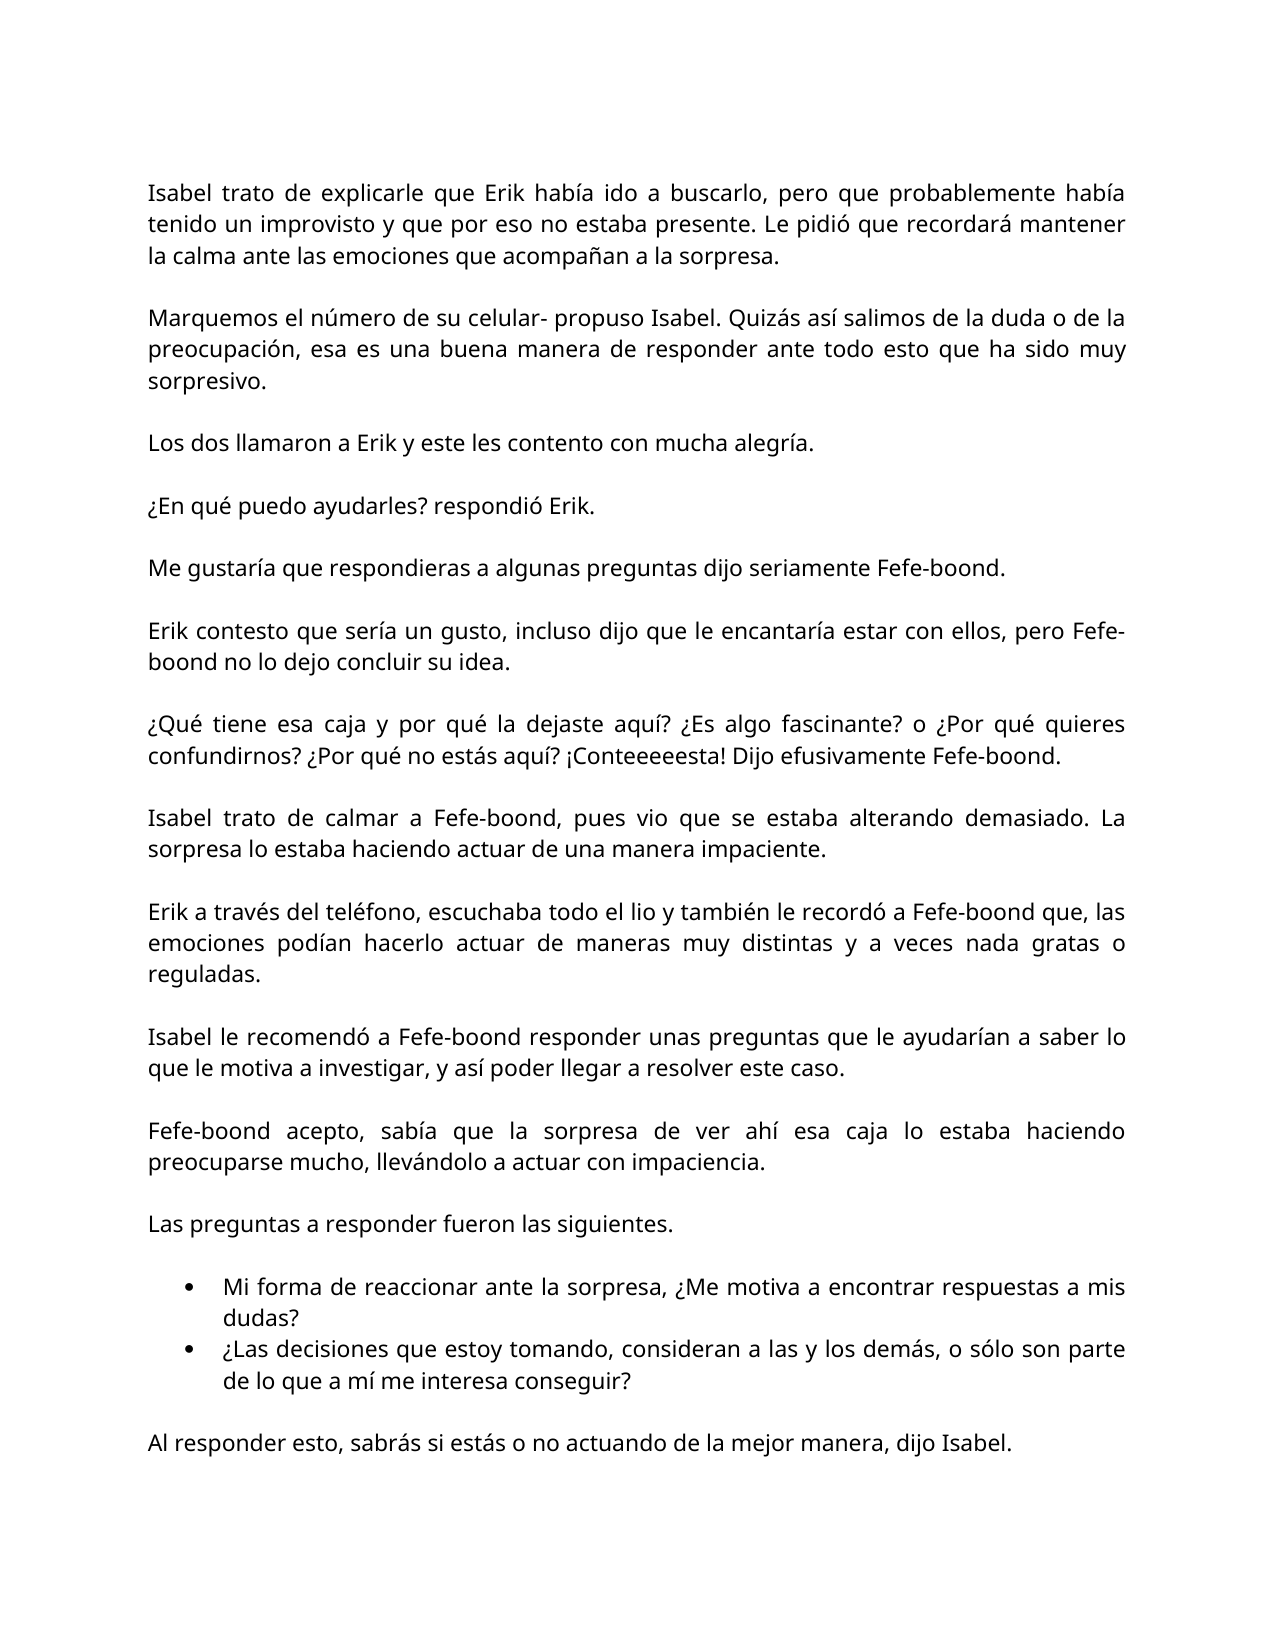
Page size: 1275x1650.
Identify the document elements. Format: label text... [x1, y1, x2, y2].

text Erik contesto que sería un gusto, incluso dijo que le encantaría estar con ellos, pero Fefe-boond no lo dejo concluir su idea. [148, 615, 1127, 677]
text Las preguntas a responder fueron las siguientes. [148, 1208, 1127, 1240]
text Isabel trato de explicarle que Erik había ido a buscarlo, pero que probablemente había tenido un improvisto y que por eso no estaba presente. Le pidió que recordará mantener la calma ante las emociones que acompañan a la sorpresa. [148, 177, 1127, 271]
text Al responder esto, sabrás si estás o no actuando de la mejor manera, dijo Isabel. [148, 1427, 1127, 1458]
text Erik a través del teléfono, escuchaba todo el lio y también le recordó a Fefe-boond que, las emociones podían hacerlo actuar de maneras muy distintas y a veces nada gratas o reguladas. [148, 896, 1127, 990]
text Los dos llamaron a Erik y este les contento con mucha alegría. [148, 427, 1127, 458]
text Isabel trato de calmar a Fefe-boond, pues vio que se estaba alterando demasiado. La sorpresa lo estaba haciendo actuar de una manera impaciente. [148, 802, 1127, 865]
text ¿Qué tiene esa caja y por qué la dejaste aquí? ¿Es algo fascinante? o ¿Por qué quieres confundirnos? ¿Por qué no estás aquí? ¡Conteeeeesta! Dijo efusivamente Fefe-boond. [148, 708, 1127, 771]
text Fefe-boond acepto, sabía que la sorpresa de ver ahí esa caja lo estaba haciendo preocuparse mucho, llevándolo a actuar con impaciencia. [148, 1115, 1127, 1177]
text ¿En qué puedo ayudarles? respondió Erik. [148, 490, 1127, 521]
text Me gustaría que respondieras a algunas preguntas dijo seriamente Fefe-boond. [148, 552, 1127, 583]
text Isabel le recomendó a Fefe-boond responder unas preguntas que le ayudarían a saber lo que le motiva a investigar, y así poder llegar a resolver este caso. [148, 1021, 1127, 1083]
list ¿Las decisiones que estoy tomando, consideran a las y los demás, o sólo son parte de lo que a mí me interesa conseguir? [185, 1333, 1127, 1396]
list Mi forma de reaccionar ante la sorpresa, ¿Me motiva a encontrar respuestas a mis dudas? [185, 1271, 1127, 1333]
text Marquemos el número de su celular- propuso Isabel. Quizás así salimos de la duda o de la preocupación, esa es una buena manera de responder ante todo esto que ha sido muy sorpresivo. [148, 302, 1127, 396]
